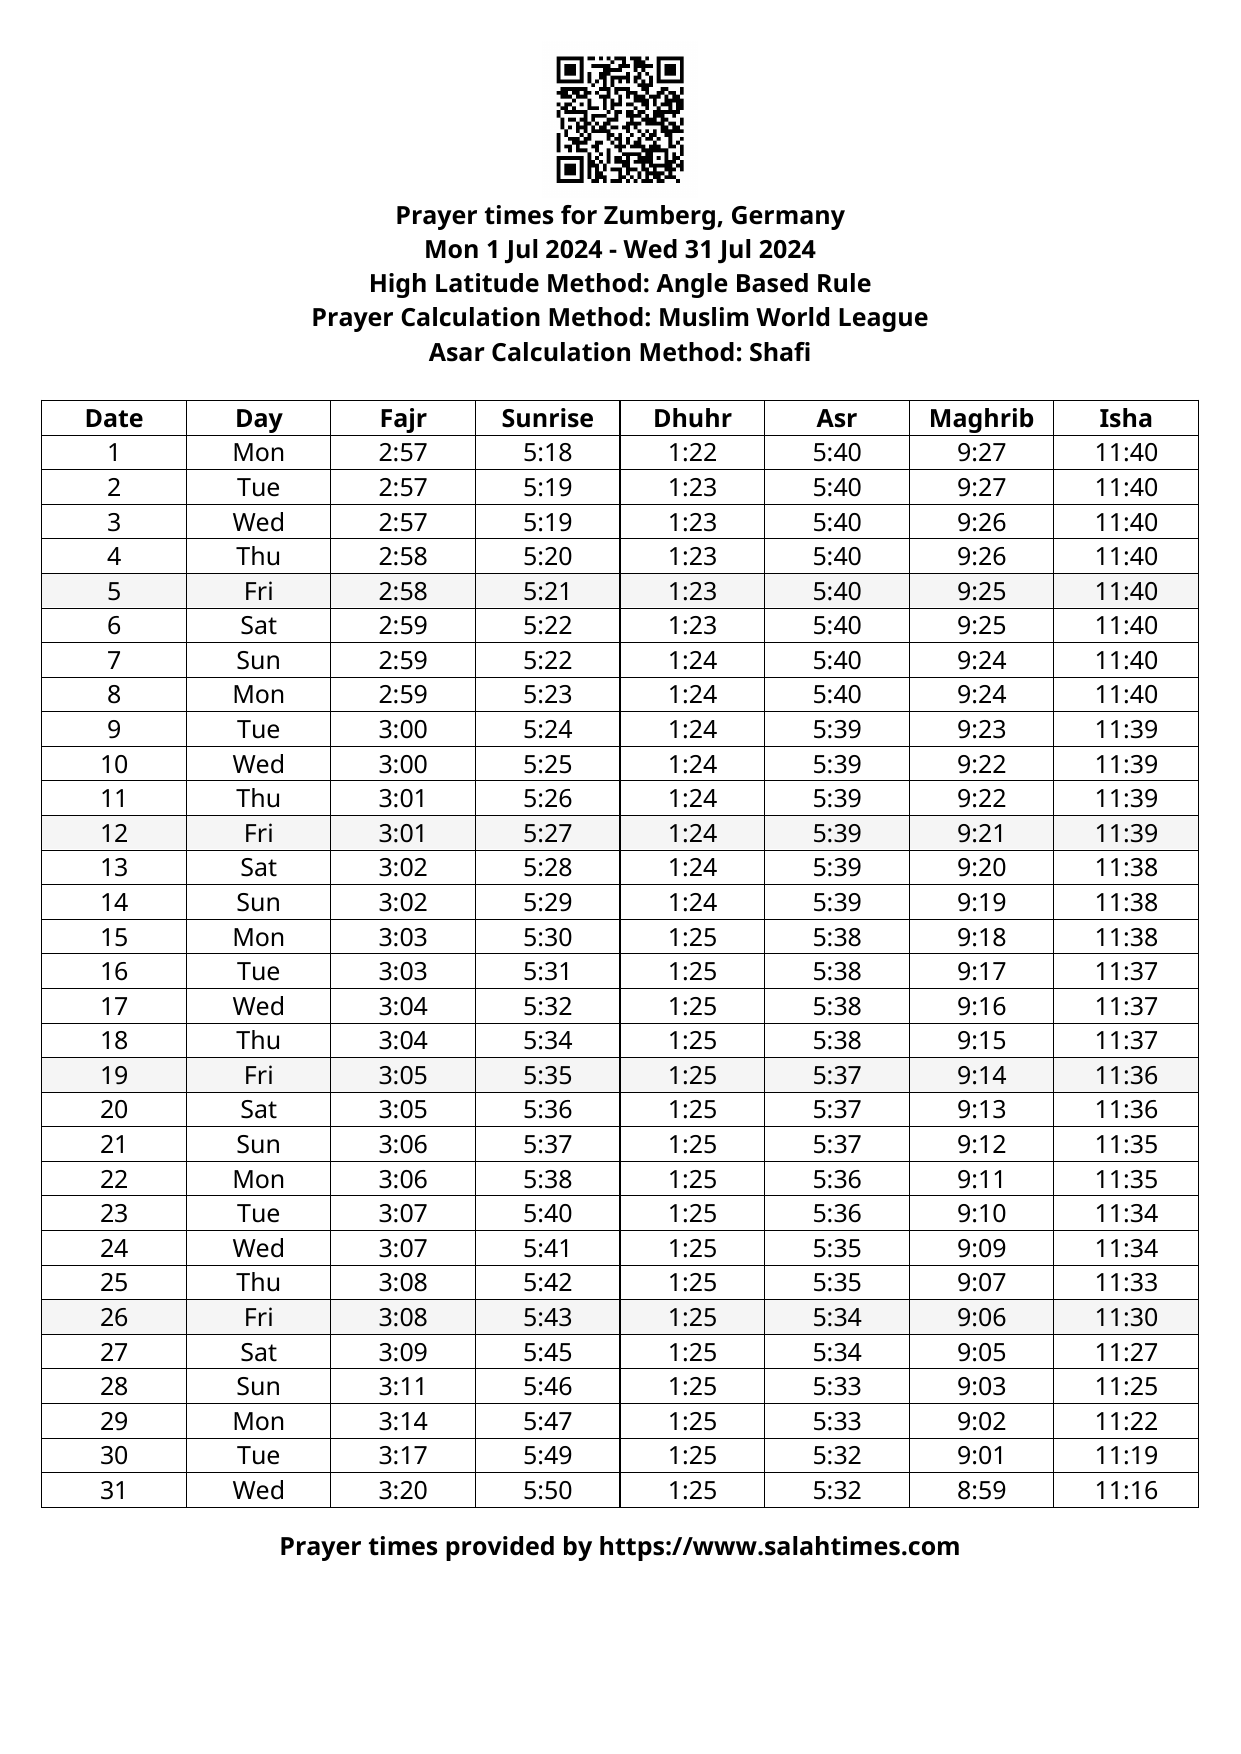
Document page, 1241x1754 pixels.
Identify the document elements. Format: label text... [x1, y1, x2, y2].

table_cell 13 [42, 851, 186, 884]
table_cell 11:40 [1054, 609, 1198, 642]
table_cell 5:32 [765, 1439, 909, 1472]
table_cell 5:49 [476, 1439, 619, 1472]
table_cell Tue [187, 954, 330, 988]
table_header Asr [765, 401, 909, 434]
table_cell 5:34 [765, 1300, 909, 1334]
table_cell Fri [187, 1058, 330, 1092]
table_cell Wed [187, 505, 330, 538]
table_cell 5:40 [765, 470, 909, 504]
table_cell 18 [42, 1024, 186, 1057]
table_cell Fri [187, 816, 330, 849]
table_cell Fri [187, 574, 330, 607]
table_cell Mon [187, 436, 330, 469]
table_cell 14 [42, 885, 186, 919]
table_cell 5:39 [765, 816, 909, 849]
text Prayer times provided by https://www.salahtimes.com [42, 1528, 1198, 1563]
table_cell 12 [42, 816, 186, 849]
table_cell 2:58 [331, 574, 475, 607]
table_cell 11:40 [1054, 470, 1198, 504]
table_cell 3:04 [331, 989, 475, 1022]
table_cell Sat [187, 1335, 330, 1368]
table_cell 3:03 [331, 954, 475, 988]
table_cell 1:25 [621, 1024, 764, 1057]
table_header Date [42, 401, 186, 434]
table_cell 30 [42, 1439, 186, 1472]
table_cell 5:29 [476, 885, 619, 919]
table_cell 1:25 [621, 1058, 764, 1092]
table_cell 11:40 [1054, 678, 1198, 711]
table_cell 1:25 [621, 1300, 764, 1334]
table_cell 2:59 [331, 678, 475, 711]
table_cell 5:38 [765, 954, 909, 988]
table_cell 9:01 [910, 1439, 1053, 1472]
table_cell 11:37 [1054, 954, 1198, 988]
table_cell 3:03 [331, 920, 475, 953]
table_cell 11:33 [1054, 1266, 1198, 1299]
table_header Sunrise [476, 401, 619, 434]
table_cell 11:37 [1054, 1024, 1198, 1057]
text Mon 1 Jul 2024 - Wed 31 Jul 2024 [42, 232, 1198, 266]
table_cell 15 [42, 920, 186, 953]
table_cell 5:20 [476, 539, 619, 573]
table_cell 5:25 [476, 747, 619, 780]
table_cell 3:11 [331, 1369, 475, 1403]
table_header Isha [1054, 401, 1198, 434]
table_cell 11:38 [1054, 851, 1198, 884]
table_cell 9:15 [910, 1024, 1053, 1057]
table_cell 5:38 [765, 920, 909, 953]
table_cell Tue [187, 1196, 330, 1230]
table_cell 11:19 [1054, 1439, 1198, 1472]
table_cell 5:35 [765, 1266, 909, 1299]
table_cell 5:39 [765, 712, 909, 746]
table_cell 5:47 [476, 1404, 619, 1437]
table_cell 2:57 [331, 470, 475, 504]
table_cell 2:57 [331, 436, 475, 469]
table_cell 1:22 [621, 436, 764, 469]
table_cell Sun [187, 643, 330, 677]
table_cell 3:00 [331, 747, 475, 780]
table_cell 9:07 [910, 1266, 1053, 1299]
table_cell Thu [187, 1024, 330, 1057]
table_cell 5 [42, 574, 186, 607]
table_cell 1:25 [621, 1093, 764, 1126]
table_cell 11:40 [1054, 505, 1198, 538]
table_cell 9:16 [910, 989, 1053, 1022]
table_cell 5:27 [476, 816, 619, 849]
table_cell 9:22 [910, 747, 1053, 780]
table_cell 1:25 [621, 989, 764, 1022]
table_cell 11:40 [1054, 436, 1198, 469]
table_cell 8 [42, 678, 186, 711]
table_header Day [187, 401, 330, 434]
table_cell 27 [42, 1335, 186, 1368]
table_cell 5:50 [476, 1473, 619, 1507]
table_cell 9:26 [910, 505, 1053, 538]
table_cell 3:02 [331, 851, 475, 884]
table_cell 19 [42, 1058, 186, 1092]
table_cell 1:23 [621, 539, 764, 573]
table_cell 11:38 [1054, 885, 1198, 919]
table_cell 11:39 [1054, 816, 1198, 849]
table_cell 9:21 [910, 816, 1053, 849]
table_cell 5:40 [765, 609, 909, 642]
table_cell 2:57 [331, 505, 475, 538]
table_cell 2:59 [331, 609, 475, 642]
table_cell 11:16 [1054, 1473, 1198, 1507]
table_cell 11:36 [1054, 1058, 1198, 1092]
table_cell 25 [42, 1266, 186, 1299]
table_cell 7 [42, 643, 186, 677]
table_cell 1:24 [621, 816, 764, 849]
table_cell 3 [42, 505, 186, 538]
table_cell 9:09 [910, 1231, 1053, 1264]
table_cell 5:32 [476, 989, 619, 1022]
table_cell 11:40 [1054, 643, 1198, 677]
table_cell Wed [187, 747, 330, 780]
table_cell 5:37 [765, 1093, 909, 1126]
table_cell Wed [187, 1231, 330, 1264]
table_cell Tue [187, 470, 330, 504]
table_cell 9:24 [910, 678, 1053, 711]
table_cell 9:10 [910, 1196, 1053, 1230]
table_cell 2:58 [331, 539, 475, 573]
table_cell 9:03 [910, 1369, 1053, 1403]
table_cell 11:34 [1054, 1196, 1198, 1230]
table_cell 9:14 [910, 1058, 1053, 1092]
table_cell 5:39 [765, 851, 909, 884]
table_cell 1:25 [621, 1369, 764, 1403]
table_cell 11:25 [1054, 1369, 1198, 1403]
table_cell 5:33 [765, 1369, 909, 1403]
table_cell 5:35 [765, 1231, 909, 1264]
table_cell 5:38 [765, 1024, 909, 1057]
table_cell 3:08 [331, 1266, 475, 1299]
table_cell 3:02 [331, 885, 475, 919]
table_cell Sun [187, 1369, 330, 1403]
table_cell 5:40 [765, 643, 909, 677]
table_cell 9:13 [910, 1093, 1053, 1126]
table_cell 9:19 [910, 885, 1053, 919]
table_cell 5:42 [476, 1266, 619, 1299]
table_cell 5:46 [476, 1369, 619, 1403]
table_cell 1:23 [621, 609, 764, 642]
table_cell 5:39 [765, 747, 909, 780]
table_cell Tue [187, 712, 330, 746]
table_cell 1:25 [621, 954, 764, 988]
table_cell 20 [42, 1093, 186, 1126]
table_cell 5:33 [765, 1404, 909, 1437]
table_cell Thu [187, 1266, 330, 1299]
table_cell 1:23 [621, 574, 764, 607]
table_cell 4 [42, 539, 186, 573]
table_cell 5:45 [476, 1335, 619, 1368]
table_cell 1:24 [621, 851, 764, 884]
table_cell 1:25 [621, 1127, 764, 1161]
table_cell 9:02 [910, 1404, 1053, 1437]
table_cell 9:22 [910, 781, 1053, 815]
table_cell 3:06 [331, 1127, 475, 1161]
table_cell 8:59 [910, 1473, 1053, 1507]
table_header Fajr [331, 401, 475, 434]
table_cell Mon [187, 678, 330, 711]
table_cell 3:14 [331, 1404, 475, 1437]
table_cell 9:25 [910, 574, 1053, 607]
table_cell 11:38 [1054, 920, 1198, 953]
table_cell 3:08 [331, 1300, 475, 1334]
table_cell 1 [42, 436, 186, 469]
table_cell 5:22 [476, 609, 619, 642]
table_cell 5:36 [765, 1196, 909, 1230]
table_cell 3:01 [331, 816, 475, 849]
table_cell 5:36 [765, 1162, 909, 1195]
table_cell 3:05 [331, 1093, 475, 1126]
table_cell 5:40 [765, 678, 909, 711]
table_cell 9 [42, 712, 186, 746]
table_cell 1:25 [621, 1196, 764, 1230]
table_cell 23 [42, 1196, 186, 1230]
table_cell Fri [187, 1300, 330, 1334]
table_cell 11:39 [1054, 712, 1198, 746]
table_cell Mon [187, 920, 330, 953]
table_cell Mon [187, 1162, 330, 1195]
table_cell 5:26 [476, 781, 619, 815]
table_cell 16 [42, 954, 186, 988]
table_cell 5:19 [476, 505, 619, 538]
table_cell 3:17 [331, 1439, 475, 1472]
table_cell 9:25 [910, 609, 1053, 642]
table_cell 1:24 [621, 885, 764, 919]
table_cell 5:37 [765, 1058, 909, 1092]
table_cell 5:34 [476, 1024, 619, 1057]
table_cell 9:27 [910, 436, 1053, 469]
table_cell 3:20 [331, 1473, 475, 1507]
table_cell 5:23 [476, 678, 619, 711]
table_cell 11:27 [1054, 1335, 1198, 1368]
table_cell Tue [187, 1439, 330, 1472]
table_cell 5:43 [476, 1300, 619, 1334]
table_cell 11:37 [1054, 989, 1198, 1022]
table_cell 5:18 [476, 436, 619, 469]
table_cell Sat [187, 851, 330, 884]
table_cell 5:38 [765, 989, 909, 1022]
table_cell 3:06 [331, 1162, 475, 1195]
table_cell 22 [42, 1162, 186, 1195]
text Prayer Calculation Method: Muslim World League [42, 300, 1198, 334]
table_cell 5:21 [476, 574, 619, 607]
table_cell 3:04 [331, 1024, 475, 1057]
table_cell 10 [42, 747, 186, 780]
table_cell 5:28 [476, 851, 619, 884]
table_cell 9:23 [910, 712, 1053, 746]
table_cell 1:25 [621, 920, 764, 953]
text Asar Calculation Method: Shafi [42, 334, 1198, 368]
table_cell Wed [187, 989, 330, 1022]
table_cell 2 [42, 470, 186, 504]
table_cell 1:25 [621, 1335, 764, 1368]
table_cell 1:25 [621, 1162, 764, 1195]
text Prayer times for Zumberg, Germany [42, 198, 1198, 232]
table_cell Sat [187, 1093, 330, 1126]
table_cell 11:39 [1054, 747, 1198, 780]
table_cell 5:40 [765, 539, 909, 573]
table_cell 3:00 [331, 712, 475, 746]
table_cell 28 [42, 1369, 186, 1403]
table_cell 5:31 [476, 954, 619, 988]
table_cell 5:36 [476, 1093, 619, 1126]
table_cell 1:24 [621, 781, 764, 815]
table_cell 3:07 [331, 1196, 475, 1230]
table_cell 11:40 [1054, 574, 1198, 607]
table_cell 1:24 [621, 643, 764, 677]
table_cell 11:30 [1054, 1300, 1198, 1334]
table_cell 11:34 [1054, 1231, 1198, 1264]
table_cell 9:20 [910, 851, 1053, 884]
table_cell 3:07 [331, 1231, 475, 1264]
table_cell 9:12 [910, 1127, 1053, 1161]
table_cell 9:18 [910, 920, 1053, 953]
table_cell 11:40 [1054, 539, 1198, 573]
table_header Dhuhr [621, 401, 764, 434]
table_cell 5:39 [765, 781, 909, 815]
table_cell 5:40 [476, 1196, 619, 1230]
table_cell 2:59 [331, 643, 475, 677]
table_cell 11:35 [1054, 1162, 1198, 1195]
table_cell 5:38 [476, 1162, 619, 1195]
table_cell 11 [42, 781, 186, 815]
table_header Maghrib [910, 401, 1053, 434]
table_cell Mon [187, 1404, 330, 1437]
table_cell Sun [187, 885, 330, 919]
table_cell 6 [42, 609, 186, 642]
table_cell 5:35 [476, 1058, 619, 1092]
table_cell Wed [187, 1473, 330, 1507]
table_cell 9:27 [910, 470, 1053, 504]
table_cell 11:35 [1054, 1127, 1198, 1161]
table_cell 11:22 [1054, 1404, 1198, 1437]
table_cell 3:01 [331, 781, 475, 815]
table_cell 9:06 [910, 1300, 1053, 1334]
table_cell 1:25 [621, 1404, 764, 1437]
table_cell Sat [187, 609, 330, 642]
table_cell 26 [42, 1300, 186, 1334]
table_cell 1:24 [621, 747, 764, 780]
table_cell 9:24 [910, 643, 1053, 677]
table_cell 5:30 [476, 920, 619, 953]
table_cell Thu [187, 539, 330, 573]
table_cell 29 [42, 1404, 186, 1437]
table_cell 5:39 [765, 885, 909, 919]
table_cell 24 [42, 1231, 186, 1264]
table_cell 9:05 [910, 1335, 1053, 1368]
table_cell 5:19 [476, 470, 619, 504]
table_cell 9:17 [910, 954, 1053, 988]
table_cell 5:40 [765, 574, 909, 607]
table_cell 5:37 [765, 1127, 909, 1161]
table_cell 17 [42, 989, 186, 1022]
table_cell 5:40 [765, 505, 909, 538]
table_cell 5:37 [476, 1127, 619, 1161]
table_cell 1:25 [621, 1439, 764, 1472]
table_cell 1:25 [621, 1473, 764, 1507]
table_cell 1:23 [621, 470, 764, 504]
table_cell 9:26 [910, 539, 1053, 573]
table_cell 21 [42, 1127, 186, 1161]
table_cell 5:24 [476, 712, 619, 746]
table_cell Thu [187, 781, 330, 815]
table_cell 1:24 [621, 678, 764, 711]
table_cell 1:25 [621, 1231, 764, 1264]
text High Latitude Method: Angle Based Rule [42, 266, 1198, 300]
table_cell 9:11 [910, 1162, 1053, 1195]
table_cell 5:34 [765, 1335, 909, 1368]
table_cell 1:25 [621, 1266, 764, 1299]
table_cell 31 [42, 1473, 186, 1507]
table_cell 1:24 [621, 712, 764, 746]
table_cell 3:05 [331, 1058, 475, 1092]
table_cell Sun [187, 1127, 330, 1161]
table_cell 5:22 [476, 643, 619, 677]
table_cell 5:41 [476, 1231, 619, 1264]
picture [542, 41, 699, 198]
table_cell 1:23 [621, 505, 764, 538]
table_cell 11:39 [1054, 781, 1198, 815]
table_cell 5:40 [765, 436, 909, 469]
table_cell 11:36 [1054, 1093, 1198, 1126]
table_cell 5:32 [765, 1473, 909, 1507]
table_cell 3:09 [331, 1335, 475, 1368]
